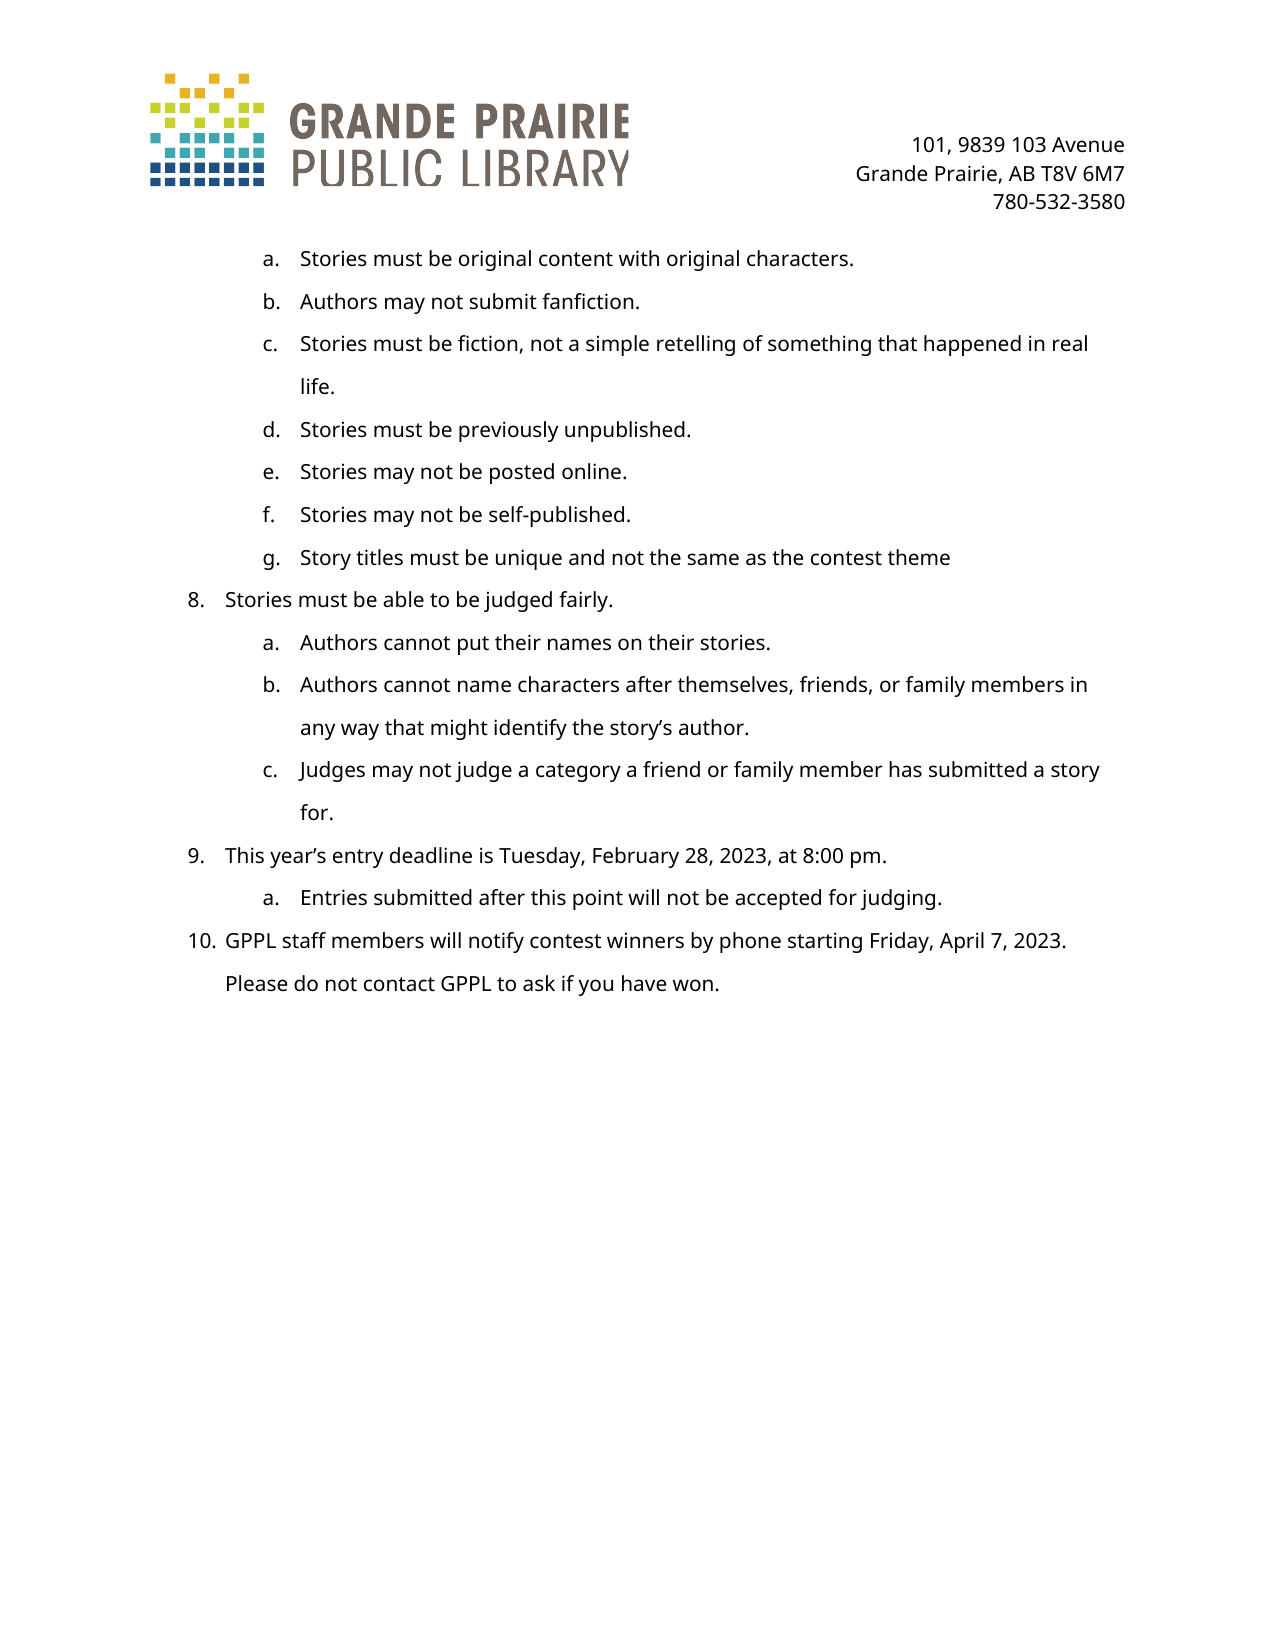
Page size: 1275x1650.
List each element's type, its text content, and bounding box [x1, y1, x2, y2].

list GPPL staff members will notify contest winners by phone starting Friday, April 7, 2023. Please do not contact GPPL to ask if you have won. [187, 926, 1125, 997]
list Entries submitted after this point will not be accepted for judging. [262, 883, 1125, 912]
list Stories may not be posted online. [262, 457, 1125, 486]
list Stories may not be self-published. [262, 500, 1125, 528]
list Stories must be original content with original characters. [262, 244, 1125, 273]
list Stories must be previously unpublished. [262, 415, 1125, 443]
list Story titles must be unique and not the same as the contest theme [262, 543, 1125, 571]
list Authors cannot put their names on their stories. [262, 628, 1125, 656]
list Authors may not submit fanfiction. [262, 287, 1125, 315]
list Authors cannot name characters after themselves, friends, or family members in any way that might identify the story’s author. [262, 670, 1125, 741]
list Judges may not judge a category a friend or family member has submitted a story for. [262, 756, 1125, 827]
list Stories must be able to be judged fairly. [187, 585, 1125, 614]
list This year’s entry deadline is Tuesday, February 28, 2023, at 8:00 pm. [187, 841, 1125, 869]
list Stories must be fiction, not a simple retelling of something that happened in real life. [262, 329, 1125, 401]
picture [150, 73, 629, 187]
